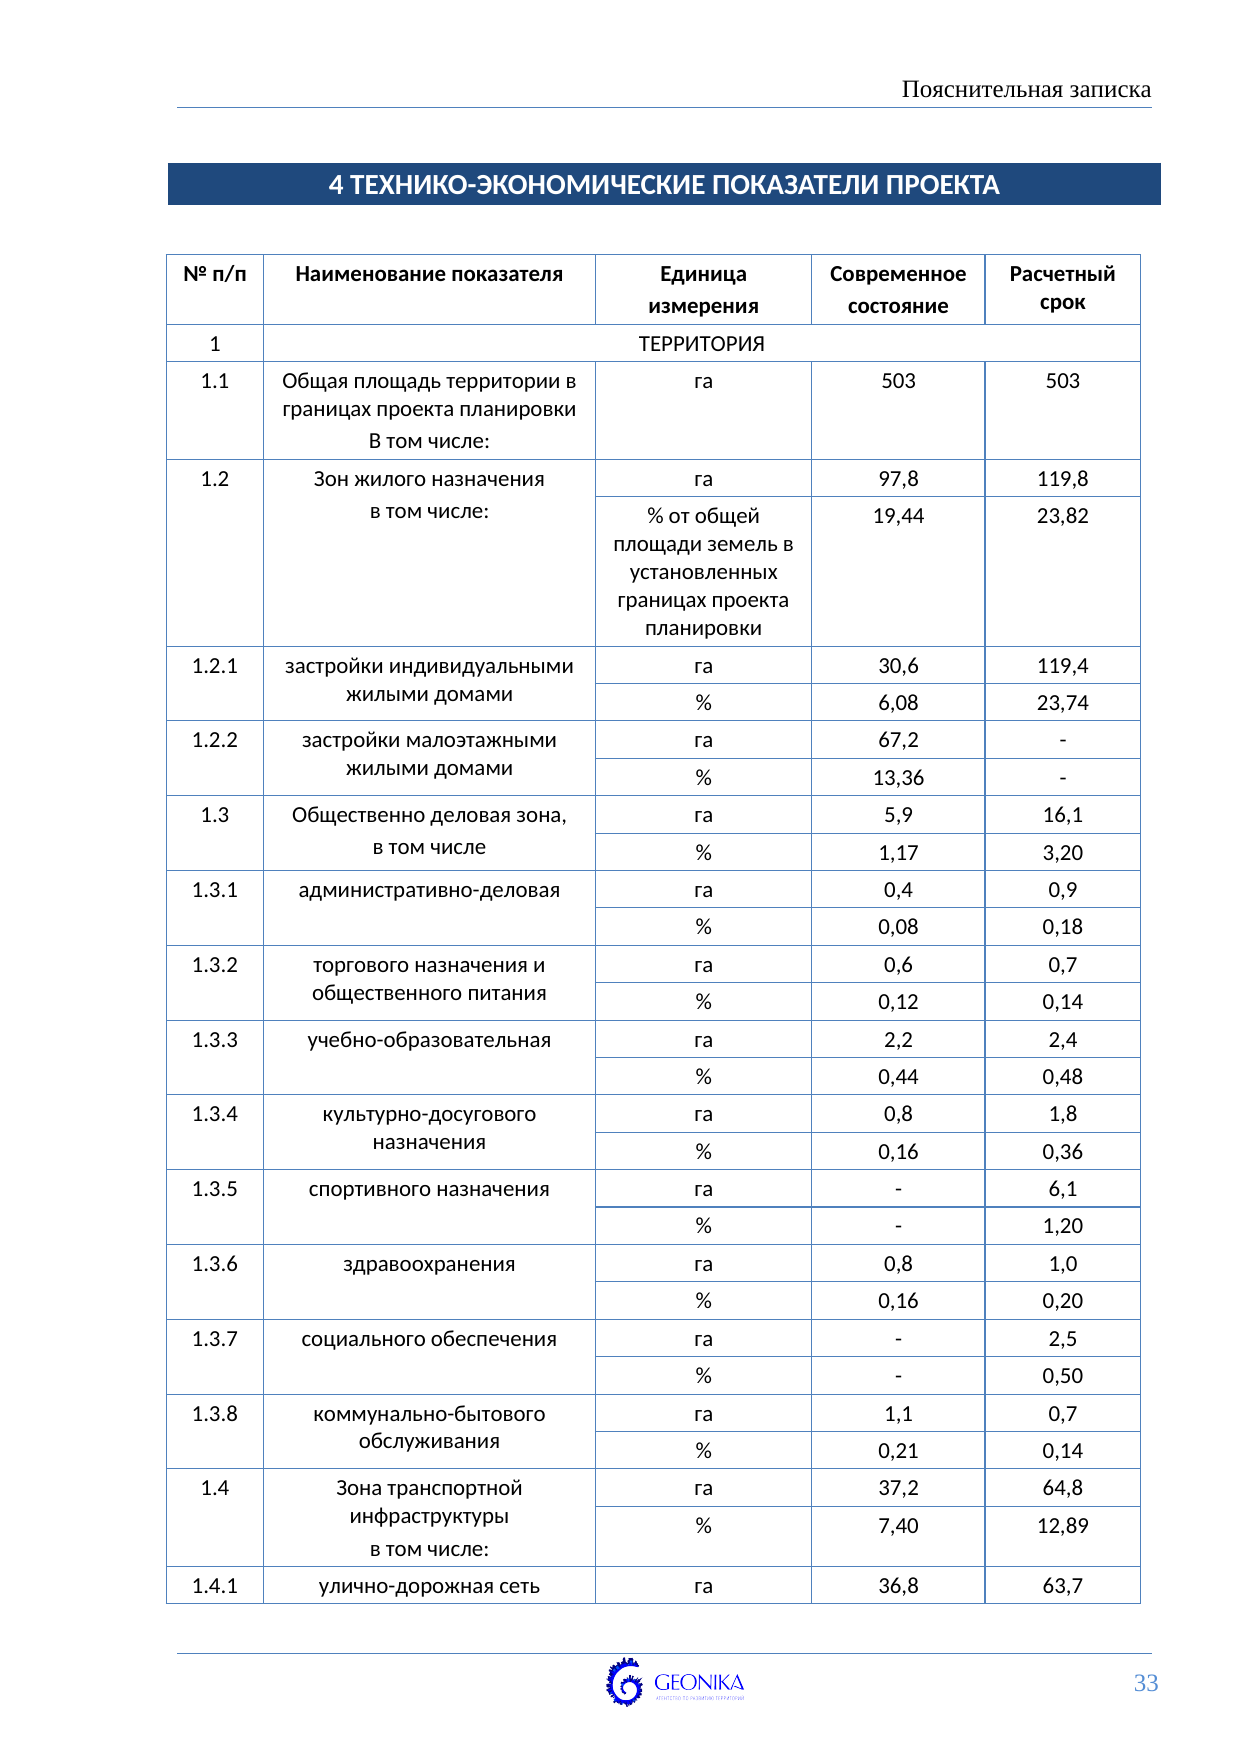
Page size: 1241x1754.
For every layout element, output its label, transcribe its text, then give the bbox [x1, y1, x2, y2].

table_cell 1.4.1 [167, 1567, 263, 1603]
table_cell 0,14 [986, 1432, 1140, 1468]
table_cell - [812, 1357, 984, 1393]
table_cell га [596, 460, 811, 496]
table_cell % [596, 1133, 811, 1169]
table_cell га [596, 721, 811, 758]
table_cell % [596, 1282, 811, 1319]
table_cell Зон жилого назначения в том числе: [264, 460, 595, 646]
table_header Единица измерения [596, 255, 811, 324]
table_cell га [596, 647, 811, 683]
table_cell - [986, 721, 1140, 758]
table_cell 5,9 [812, 796, 984, 832]
table_cell учебно-образовательная [264, 1021, 595, 1094]
table_cell застройки индивидуальными жилыми домами [264, 647, 595, 720]
table_cell 0,8 [812, 1095, 984, 1132]
table_cell 3,20 [986, 834, 1140, 870]
table_cell 2,4 [986, 1021, 1140, 1057]
table_cell % от общей площади земель в установленных границах проекта планировки [596, 497, 811, 646]
table_cell 0,4 [812, 871, 984, 907]
table_cell 1.3.3 [167, 1021, 263, 1094]
table_cell административно-деловая [264, 871, 595, 945]
table_cell 64,8 [986, 1469, 1140, 1506]
table_cell 0,12 [812, 983, 984, 1019]
table_cell 2,2 [812, 1021, 984, 1057]
table_cell ТЕРРИТОРИЯ [264, 325, 1140, 361]
table_cell - [812, 1170, 984, 1206]
table_cell 30,6 [812, 647, 984, 683]
table_cell торгового назначения и общественного питания [264, 946, 595, 1019]
table_cell 1.4 [167, 1469, 263, 1566]
table_cell 0,6 [812, 946, 984, 982]
table_cell 1,8 [986, 1095, 1140, 1132]
table_cell 1.3.8 [167, 1395, 263, 1468]
table_cell 2,5 [986, 1320, 1140, 1356]
table_cell - [812, 1320, 984, 1356]
table_header Современное состояние [812, 255, 984, 324]
table_cell % [596, 759, 811, 795]
table_cell 0,50 [986, 1357, 1140, 1393]
table_cell 1.2.1 [167, 647, 263, 720]
table_cell 97,8 [812, 460, 984, 496]
table_cell га [596, 871, 811, 907]
table_header № п/п [167, 255, 263, 324]
table_cell 16,1 [986, 796, 1140, 832]
table_cell 0,7 [986, 1395, 1140, 1431]
table_cell 13,36 [812, 759, 984, 795]
table_cell га [596, 1170, 811, 1206]
table_cell 36,8 [812, 1567, 984, 1603]
table_cell 503 [812, 362, 984, 459]
table_cell га [596, 1567, 811, 1603]
table_cell га [596, 1469, 811, 1506]
table_cell социального обеспечения [264, 1320, 595, 1393]
subtitle Технико-экономические показатели проекта [169, 164, 1160, 204]
table_cell 0,44 [812, 1058, 984, 1094]
table_cell 0,20 [986, 1282, 1140, 1319]
table_cell % [596, 1058, 811, 1094]
table_cell Общественно деловая зона, в том числе [264, 796, 595, 870]
table_cell 503 [986, 362, 1140, 459]
table_cell 1.3.6 [167, 1245, 263, 1319]
table_cell 1 [167, 325, 263, 361]
table_cell 1.3.2 [167, 946, 263, 1019]
table_cell % [596, 684, 811, 720]
table_cell 119,4 [986, 647, 1140, 683]
table_header Расчетный срок [986, 255, 1140, 324]
table_cell 12,89 [986, 1507, 1140, 1566]
table_cell 0,48 [986, 1058, 1140, 1094]
table_cell 119,8 [986, 460, 1140, 496]
table_cell га [596, 946, 811, 982]
table_cell 1.3.7 [167, 1320, 263, 1393]
table_cell % [596, 908, 811, 945]
table_cell 0,16 [812, 1282, 984, 1319]
table_cell коммунально-бытового обслуживания [264, 1395, 595, 1468]
table_cell 1.3.4 [167, 1095, 263, 1169]
table_header Наименование показателя [264, 255, 595, 324]
table_cell 6,08 [812, 684, 984, 720]
table_cell 0,14 [986, 983, 1140, 1019]
table_cell 1,0 [986, 1245, 1140, 1281]
table_cell - [986, 759, 1140, 795]
table_cell 0,16 [812, 1133, 984, 1169]
table_cell % [596, 983, 811, 1019]
table_cell 0,9 [986, 871, 1140, 907]
table_cell га [596, 1395, 811, 1431]
table_cell 1.3.1 [167, 871, 263, 945]
table_cell - [812, 1208, 984, 1244]
table_cell 37,2 [812, 1469, 984, 1506]
table_cell 1.2 [167, 460, 263, 646]
table_cell га [596, 796, 811, 832]
table_cell 0,08 [812, 908, 984, 945]
table_cell 23,74 [986, 684, 1140, 720]
table_cell 63,7 [986, 1567, 1140, 1603]
table_cell га [596, 362, 811, 459]
table_cell 1,1 [812, 1395, 984, 1431]
table_cell га [596, 1320, 811, 1356]
table_cell 1.3.5 [167, 1170, 263, 1244]
table_cell % [596, 1432, 811, 1468]
table_cell га [596, 1095, 811, 1132]
table_cell 7,40 [812, 1507, 984, 1566]
table_cell здравоохранения [264, 1245, 595, 1319]
table_cell 0,18 [986, 908, 1140, 945]
table_cell 0,21 [812, 1432, 984, 1468]
table_cell культурно-досугового назначения [264, 1095, 595, 1169]
table_cell 0,7 [986, 946, 1140, 982]
table_cell Общая площадь территории в границах проекта планировки В том числе: [264, 362, 595, 459]
table_cell 1.2.2 [167, 721, 263, 795]
table_cell 1.1 [167, 362, 263, 459]
table_cell 0,36 [986, 1133, 1140, 1169]
table_cell 0,8 [812, 1245, 984, 1281]
picture [603, 1654, 749, 1711]
table_cell % [596, 1507, 811, 1566]
table_cell 1.3 [167, 796, 263, 870]
table_cell 1,17 [812, 834, 984, 870]
table_cell % [596, 1208, 811, 1244]
table_cell 67,2 [812, 721, 984, 758]
table_cell % [596, 834, 811, 870]
table_cell 6,1 [986, 1170, 1140, 1206]
table_cell % [596, 1357, 811, 1393]
table_cell 23,82 [986, 497, 1140, 646]
table_cell га [596, 1021, 811, 1057]
table_cell 19,44 [812, 497, 984, 646]
table_cell Зона транспортной инфраструктуры в том числе: [264, 1469, 595, 1566]
table_cell застройки малоэтажными жилыми домами [264, 721, 595, 795]
table_cell спортивного назначения [264, 1170, 595, 1244]
table_cell га [596, 1245, 811, 1281]
table_cell 1,20 [986, 1208, 1140, 1244]
table_cell улично-дорожная сеть [264, 1567, 595, 1603]
